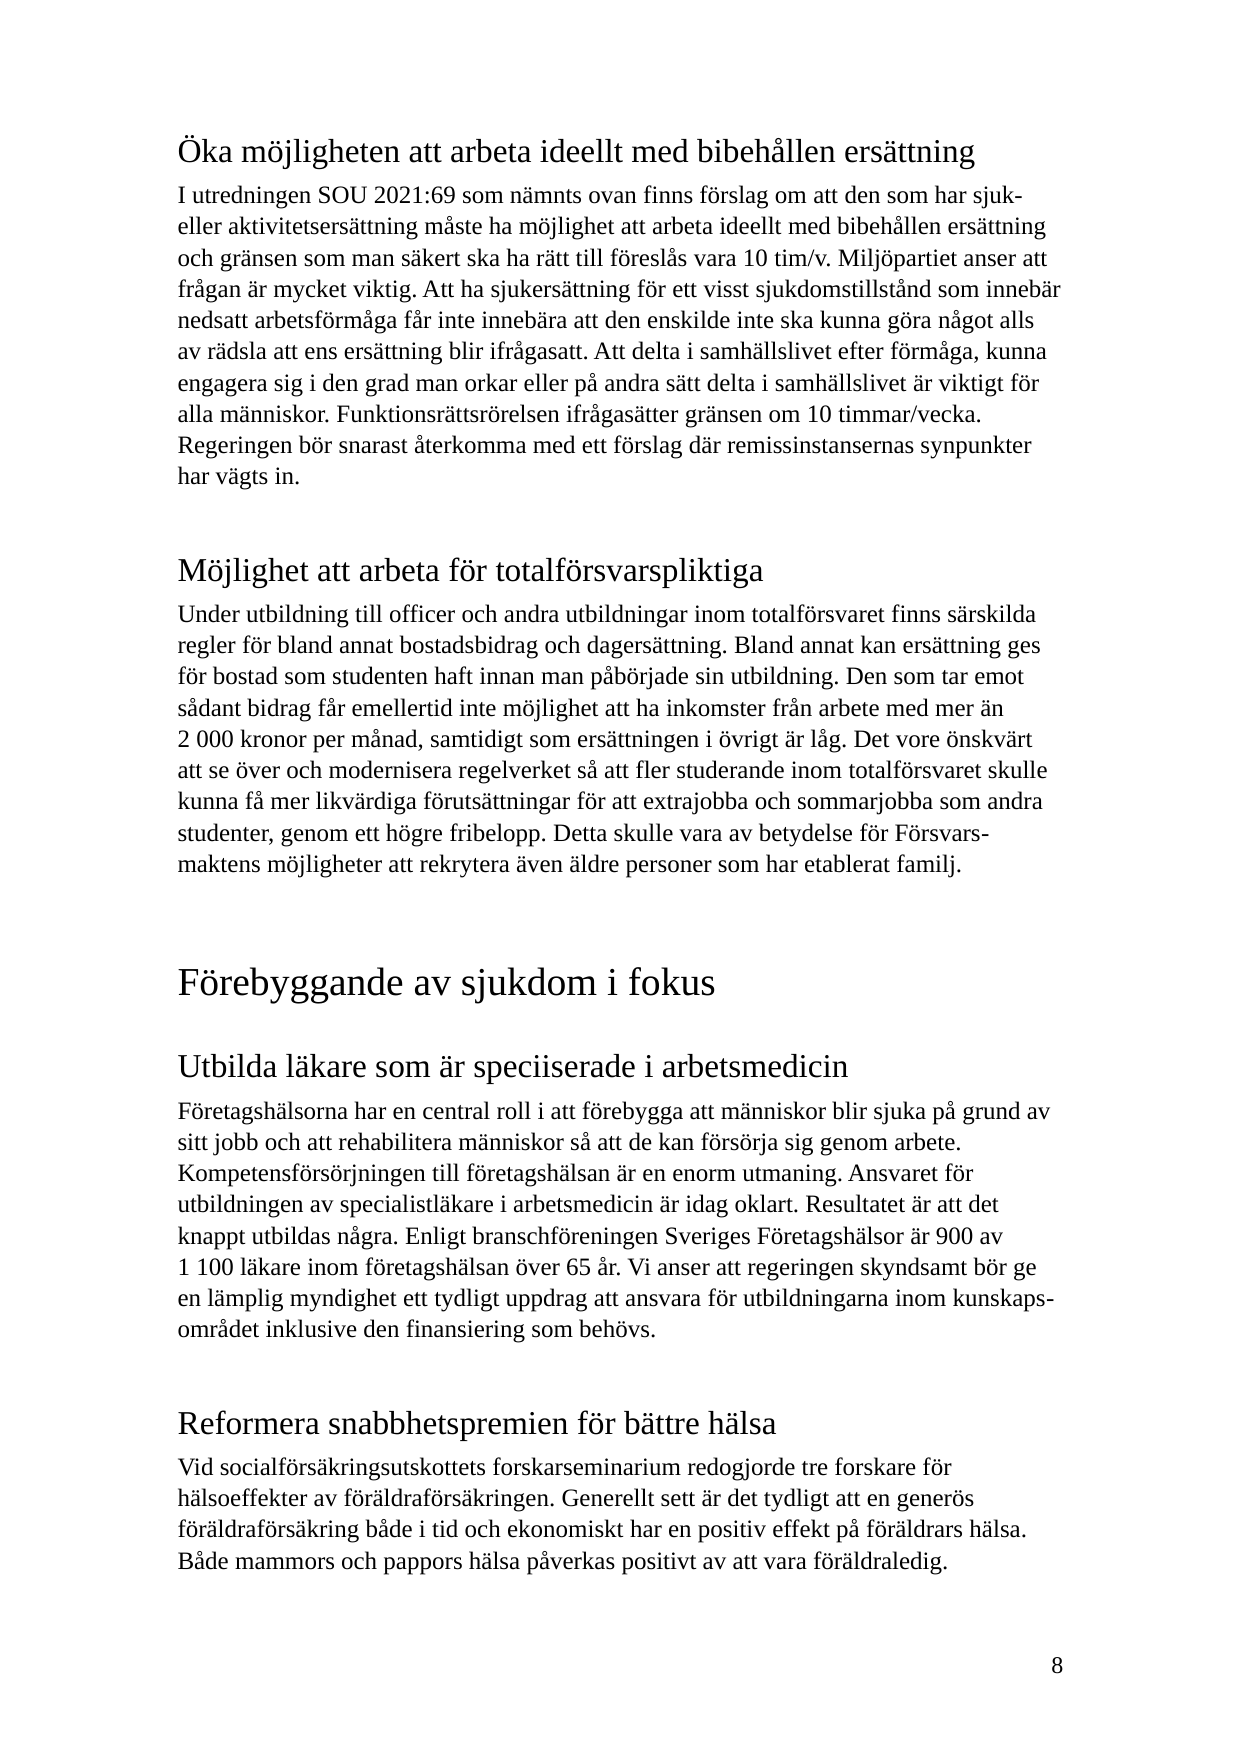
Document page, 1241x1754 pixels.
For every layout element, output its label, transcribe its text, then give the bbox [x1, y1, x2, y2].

subtitle Utbilda läkare som är speciiserade i arbetsmedicin [177, 1049, 1063, 1085]
subtitle Öka möjligheten att arbeta ideellt med bibehållen ersättning [177, 134, 1063, 169]
text I utredningen SOU 2021:69 som nämnts ovan finns förslag om att den som har sjuk- eller aktivitetsersättning måste ha möjlighet att arbeta ideellt med bibehållen ersättning och gränsen som man säkert ska ha rätt till föreslås vara 10 tim/v. Miljöpartiet anser att frågan är mycket viktig. Att ha sjukersättning för ett visst sjukdomstillstånd som innebär nedsatt arbetsförmåga får inte innebära att den enskilde inte ska kunna göra något alls av rädsla att ens ersättning blir ifrågasatt. Att delta i samhällslivet efter förmåga, kunna engagera sig i den grad man orkar eller på andra sätt delta i samhällslivet är viktigt för alla människor. Funktionsrättsrörelsen ifrågasätter gränsen om 10 timmar/vecka. Regeringen bör snarast återkomma med ett förslag där remissinstansernas synpunkter har vägts in. [177, 178, 1063, 490]
text Vid socialförsäkringsutskottets forskarseminarium redogjorde tre forskare för hälsoeffekter av föräldraförsäkringen. Generellt sett är det tydligt att en generös föräldraförsäkring både i tid och ekonomiskt har en positiv effekt på föräldrars hälsa. Både mammors och pappors hälsa påverkas positivt av att vara föräldraledig. [177, 1449, 1063, 1574]
subtitle Förebyggande av sjukdom i fokus [177, 963, 1063, 1004]
subtitle Möjlighet att arbeta för totalförsvarspliktiga [177, 553, 1063, 588]
text Under utbildning till officer och andra utbildningar inom totalförsvaret finns särskilda regler för bland annat bostadsbidrag och dagersättning. Bland annat kan ersättning ges för bostad som studenten haft innan man påbörjade sin utbildning. Den som tar emot sådant bidrag får emellertid inte möjlighet att ha inkomster från arbete med mer än 2 000 kronor per månad, samtidigt som ersättningen i övrigt är låg. Det vore önskvärt att se över och modernisera regelverket så att fler studerande inom totalförsvaret skulle kunna få mer likvärdiga förutsättningar för att extrajobba och sommarjobba som andra studenter, genom ett högre fribelopp. Detta skulle vara av betydelse för Försvarsmaktens möjligheter att rekrytera även äldre personer som har etablerat familj. [177, 596, 1063, 878]
subtitle Reformera snabbhetspremien för bättre hälsa [177, 1406, 1063, 1441]
text Företagshälsorna har en central roll i att förebygga att människor blir sjuka på grund av sitt jobb och att rehabilitera människor så att de kan försörja sig genom arbete. Kompetensförsörjningen till företagshälsan är en enorm utmaning. Ansvaret för utbildningen av specialistläkare i arbetsmedicin är idag oklart. Resultatet är att det knappt utbildas några. Enligt branschföreningen Sveriges Företagshälsor är 900 av 1 100 läkare inom företagshälsan över 65 år. Vi anser att regeringen skyndsamt bör ge en lämplig myndighet ett tydligt uppdrag att ansvara för utbildningarna inom kunskapsområdet inklusive den finansiering som behövs. [177, 1093, 1063, 1343]
